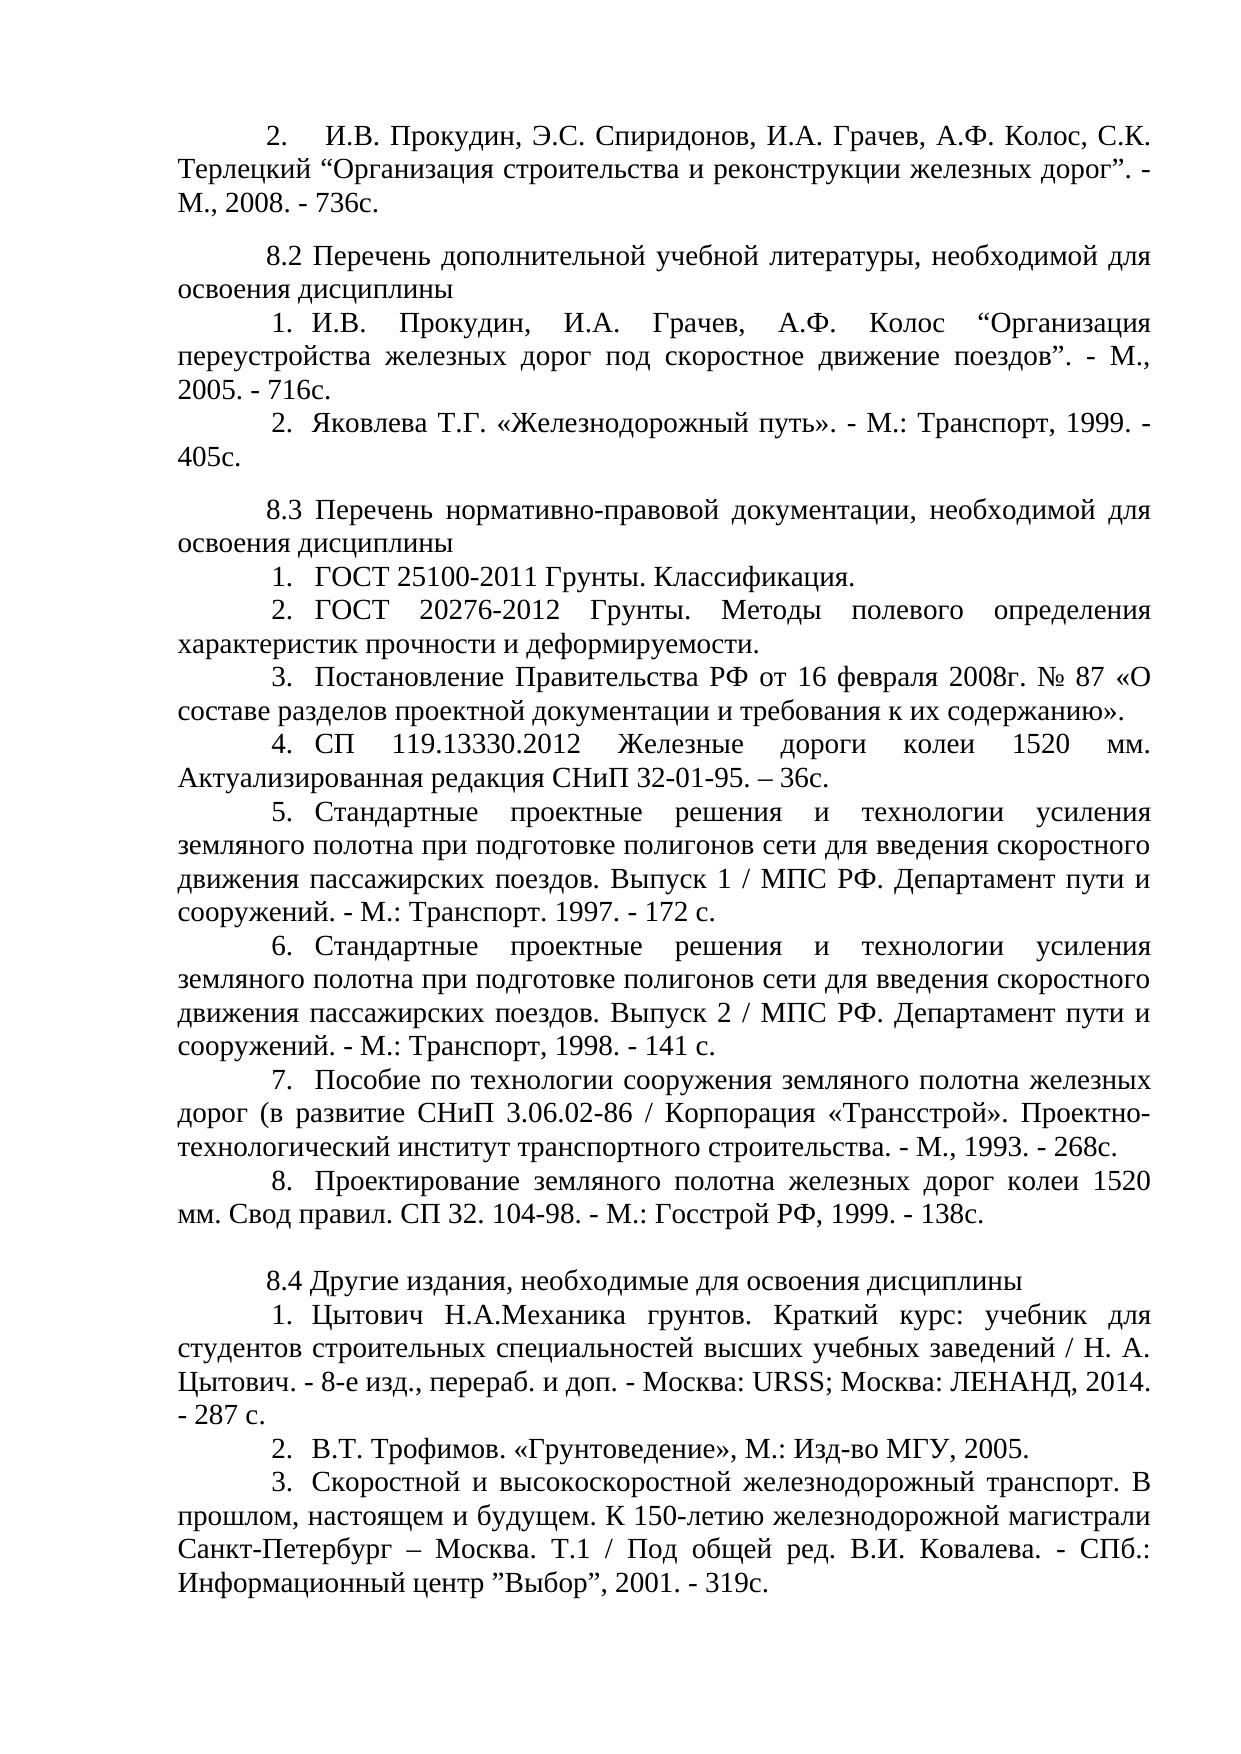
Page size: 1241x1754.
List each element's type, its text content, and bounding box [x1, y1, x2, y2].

list СП 119.13330.2012 Железные дороги колеи 1520 мм. Актуализированная редакция СНиП 32-01-95. – 36с. [177, 727, 1152, 794]
list Цытович Н.А.Механика грунтов. Краткий курс: учебник для студентов строительных специальностей высших учебных заведений / Н. А. Цытович. - 8-е изд., перераб. и доп. - Москва: URSS; Москва: ЛЕНАНД, 2014. - 287 с. [177, 1297, 1152, 1431]
list Скоростной и высокоскоростной железнодорожный транспорт. В прошлом, настоящем и будущем. К 150-летию железнодорожной магистрали Санкт-Петербург – Москва. Т.1 / Под общей ред. В.И. Ковалева. - СПб.: Информационный центр ”Выбор”, 2001. - 319с. [177, 1464, 1152, 1599]
list Яковлева Т.Г. «Железнодорожный путь». - М.: Транспорт, 1999. - 405с. [177, 406, 1152, 473]
list В.Т. Трофимов. «Грунтоведение», М.: Изд-во МГУ, 2005. [177, 1431, 1152, 1464]
text 8.2 Перечень дополнительной учебной литературы, необходимой для освоения дисциплины [177, 238, 1152, 305]
list Постановление Правительства РФ от 16 февраля 2008г. № 87 «О составе разделов проектной документации и требования к их содержанию». [177, 659, 1152, 727]
list И.В. Прокудин, И.А. Грачев, А.Ф. Колос “Организация переустройства железных дорог под скоростное движение поездов”. - М., 2005. - 716с. [177, 305, 1152, 406]
list ГОСТ 25100-2011 Грунты. Классификация. [177, 559, 1152, 592]
list Стандартные проектные решения и технологии усиления земляного полотна при подготовке полигонов сети для введения скоростного движения пассажирских поездов. Выпуск 2 / МПС РФ. Департамент пути и сооружений. - М.: Транспорт, 1998. - 141 с. [177, 928, 1152, 1062]
text 8.3 Перечень нормативно-правовой документации, необходимой для освоения дисциплины [177, 492, 1152, 559]
list И.В. Прокудин, Э.С. Спиридонов, И.А. Грачев, А.Ф. Колос, С.К. Терлецкий “Организация строительства и реконструкции железных дорог”. - М., 2008. - 736с. [177, 118, 1152, 219]
list ГОСТ 20276-2012 Грунты. Методы полевого определения характеристик прочности и деформируемости. [177, 592, 1152, 659]
list Пособие по технологии сооружения земляного полотна железных дорог (в развитие СНиП 3.06.02-86 / Корпорация «Трансстрой». Проектно-технологический институт транспортного строительства. - М., 1993. - 268с. [177, 1062, 1152, 1163]
list Стандартные проектные решения и технологии усиления земляного полотна при подготовке полигонов сети для введения скоростного движения пассажирских поездов. Выпуск 1 / МПС РФ. Департамент пути и сооружений. - М.: Транспорт. 1997. - 172 с. [177, 794, 1152, 928]
text 8.4 Другие издания, необходимые для освоения дисциплины [177, 1263, 1152, 1297]
list Проектирование земляного полотна железных дорог колеи 1520 мм. Свод правил. СП 32. 104-98. - М.: Госстрой РФ, 1999. - 138с. [177, 1163, 1152, 1230]
